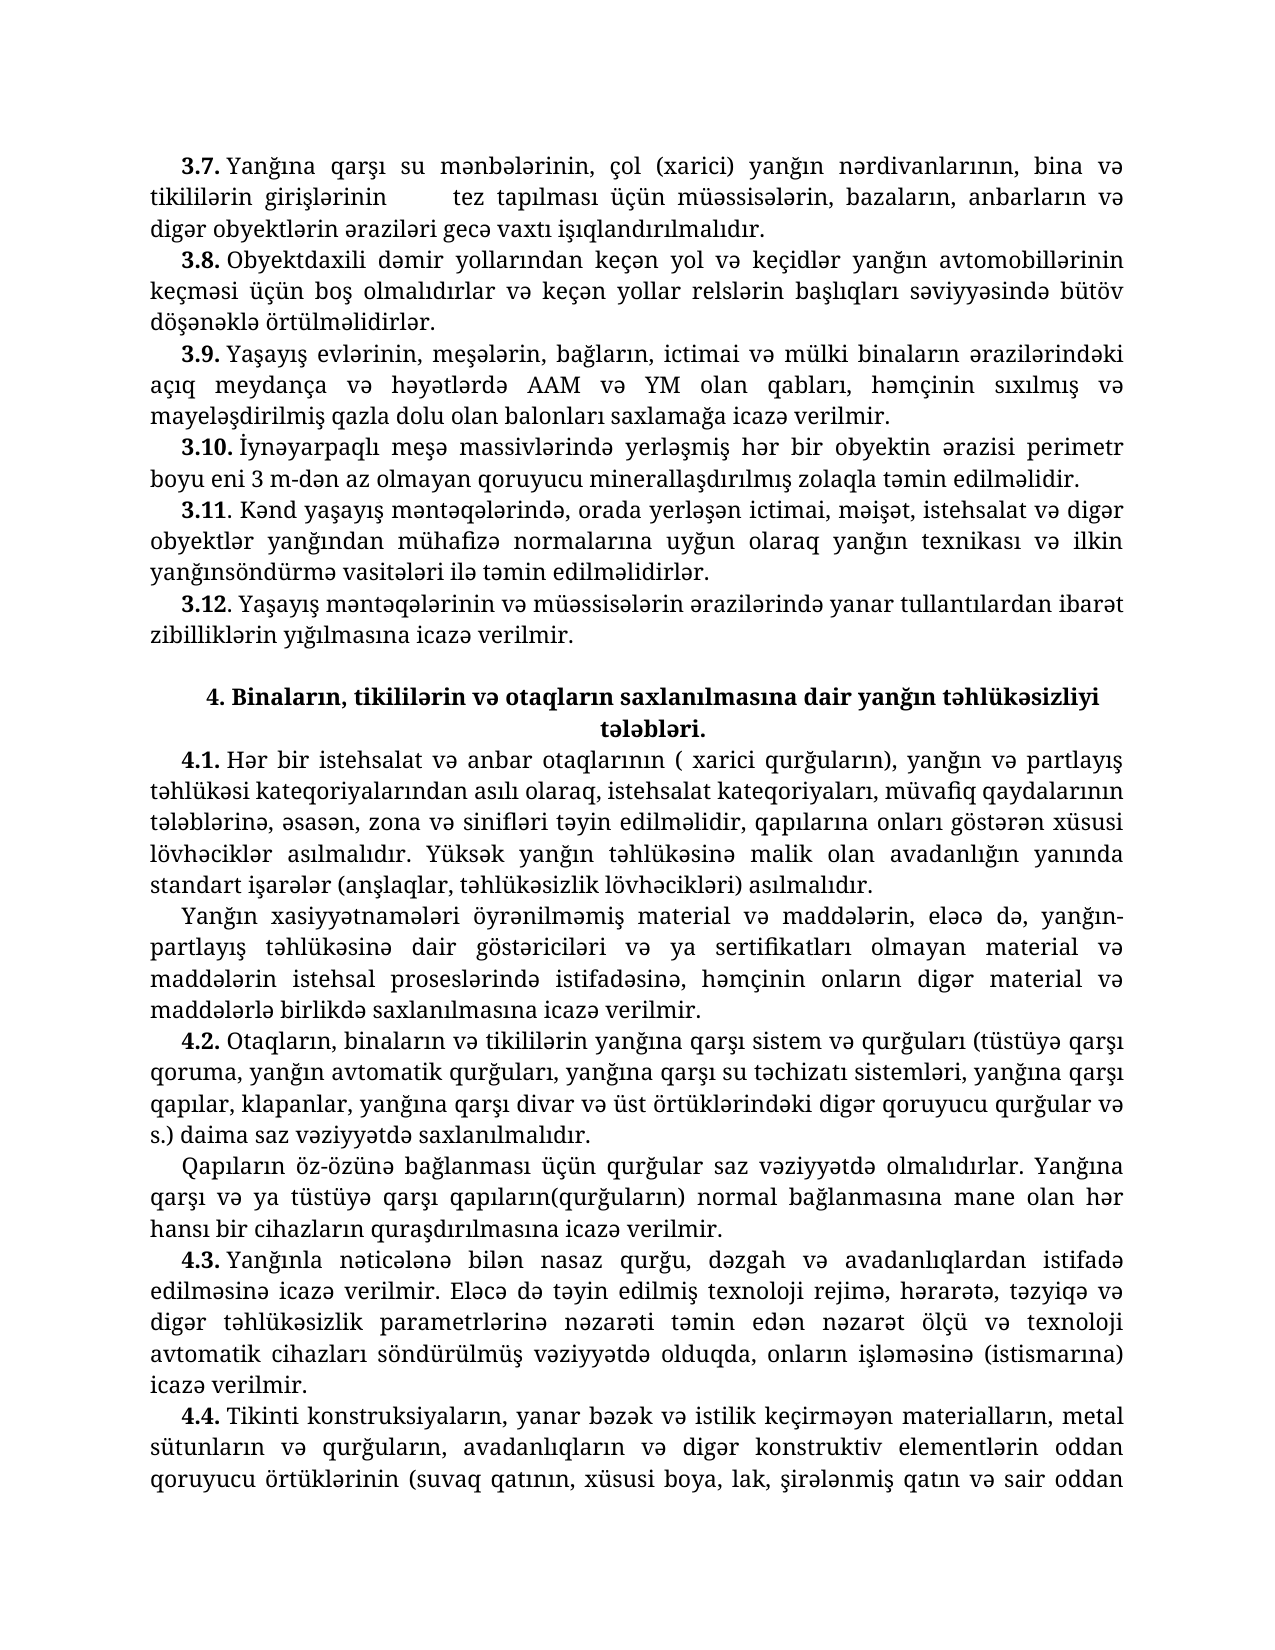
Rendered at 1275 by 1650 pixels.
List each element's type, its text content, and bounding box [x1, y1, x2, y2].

text tələbləri. [150, 712, 1125, 744]
text 3.10. İynəyarpaqlı meşə massivlərində yerləşmiş hər bir obyektin ərazisi perimetr boyu eni 3 m-dən az olmayan qoruyucu minerallaşdırılmış zolaqla təmin edilməlidir. [150, 431, 1125, 494]
text 3.8. Obyektdaxili dəmir yollarından keçən yol və keçidlər yanğın avtomobillərinin keçməsi üçün boş olmalıdırlar və keçən yollar relslərin başlıqları səviyyəsində bütöv döşənəklə örtülməlidirlər. [150, 244, 1125, 337]
text 3.7. Yanğına qarşı su mənbələrinin, çol (xarici) yanğın nərdivanlarının, bina və tikililərin girişlərinin tez tapılması üçün müəssisələrin, bazaların, anbarların və digər obyektlərin əraziləri gecə vaxtı işıqlandırılmalıdır. [150, 150, 1125, 244]
text 4.2. Otaqların, binaların və tikililərin yanğına qarşı sistem və qurğuları (tüstüyə qarşı qoruma, yanğın avtomatik qurğuları, yanğına qarşı su təchizatı sistemləri, yanğına qarşı qapılar, klapanlar, yanğına qarşı divar və üst örtüklərindəki digər qoruyucu qurğular və s.) daima saz vəziyyətdə saxlanılmalıdır. [150, 1025, 1125, 1150]
text 4.1. Hər bir istehsalat və anbar otaqlarının ( xarici qurğuların), yanğın və partlayış təhlükəsi kateqoriyalarından asılı olaraq, istehsalat kateqoriyaları, müvafiq qaydalarının tələblərinə, əsasən, zona və sinifləri təyin edilməlidir, qapılarına onları göstərən xüsusi lövhəciklər asılmalıdır. Yüksək yanğın təhlükəsinə malik olan avadanlığın yanında standart işarələr (anşlaqlar, təhlükəsizlik lövhəcikləri) asılmalıdır. [150, 744, 1125, 900]
text 4.3. Yanğınla nəticələnə bilən nasaz qurğu, dəzgah və avadanlıqlardan istifadə edilməsinə icazə verilmir. Eləcə də təyin edilmiş texnoloji rejimə, hərarətə, təzyiqə və digər təhlükəsizlik parametrlərinə nəzarəti təmin edən nəzarət ölçü və texnoloji avtomatik cihazları söndürülmüş vəziyyətdə olduqda, onların işləməsinə (istismarına) icazə verilmir. [150, 1244, 1125, 1400]
text 3.9. Yaşayış evlərinin, meşələrin, bağların, ictimai və mülki binaların ərazilərindəki açıq meydança və həyətlərdə AAM və YM olan qabları, həmçinin sıxılmış və mayeləşdirilmiş qazla dolu olan balonları saxlamağa icazə verilmir. [150, 337, 1125, 431]
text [150, 1400, 1125, 1494]
text 3.11. Kənd yaşayış məntəqələrində, orada yerləşən ictimai, məişət, istehsalat və digər obyektlər yanğından mühafizə normalarına uyğun olaraq yanğın texnikası və ilkin yanğınsöndürmə vasitələri ilə təmin edilməlidirlər. [150, 494, 1125, 587]
text 4. Binaların, tikililərin və otaqların saxlanılmasına dair yanğın təhlükəsizliyi [150, 681, 1125, 712]
text Qapıların öz-özünə bağlanması üçün qurğular saz vəziyyətdə olmalıdırlar. Yanğına qarşı və ya tüstüyə qarşı qapıların(qurğuların) normal bağlanmasına mane olan hər hansı bir cihazların quraşdırılmasına icazə verilmir. [150, 1150, 1125, 1244]
text Yanğın xasiyyətnamələri öyrənilməmiş material və maddələrin, eləcə də, yanğın-partlayış təhlükəsinə dair göstəriciləri və ya sertifikatları olmayan material və maddələrin istehsal proseslərində istifadəsinə, həmçinin onların digər material və maddələrlə birlikdə saxlanılmasına icazə verilmir. [150, 900, 1125, 1025]
text 3.12. Yaşayış məntəqələrinin və müəssisələrin ərazilərində yanar tullantılardan ibarət zibilliklərin yığılmasına icazə verilmir. [150, 587, 1125, 650]
